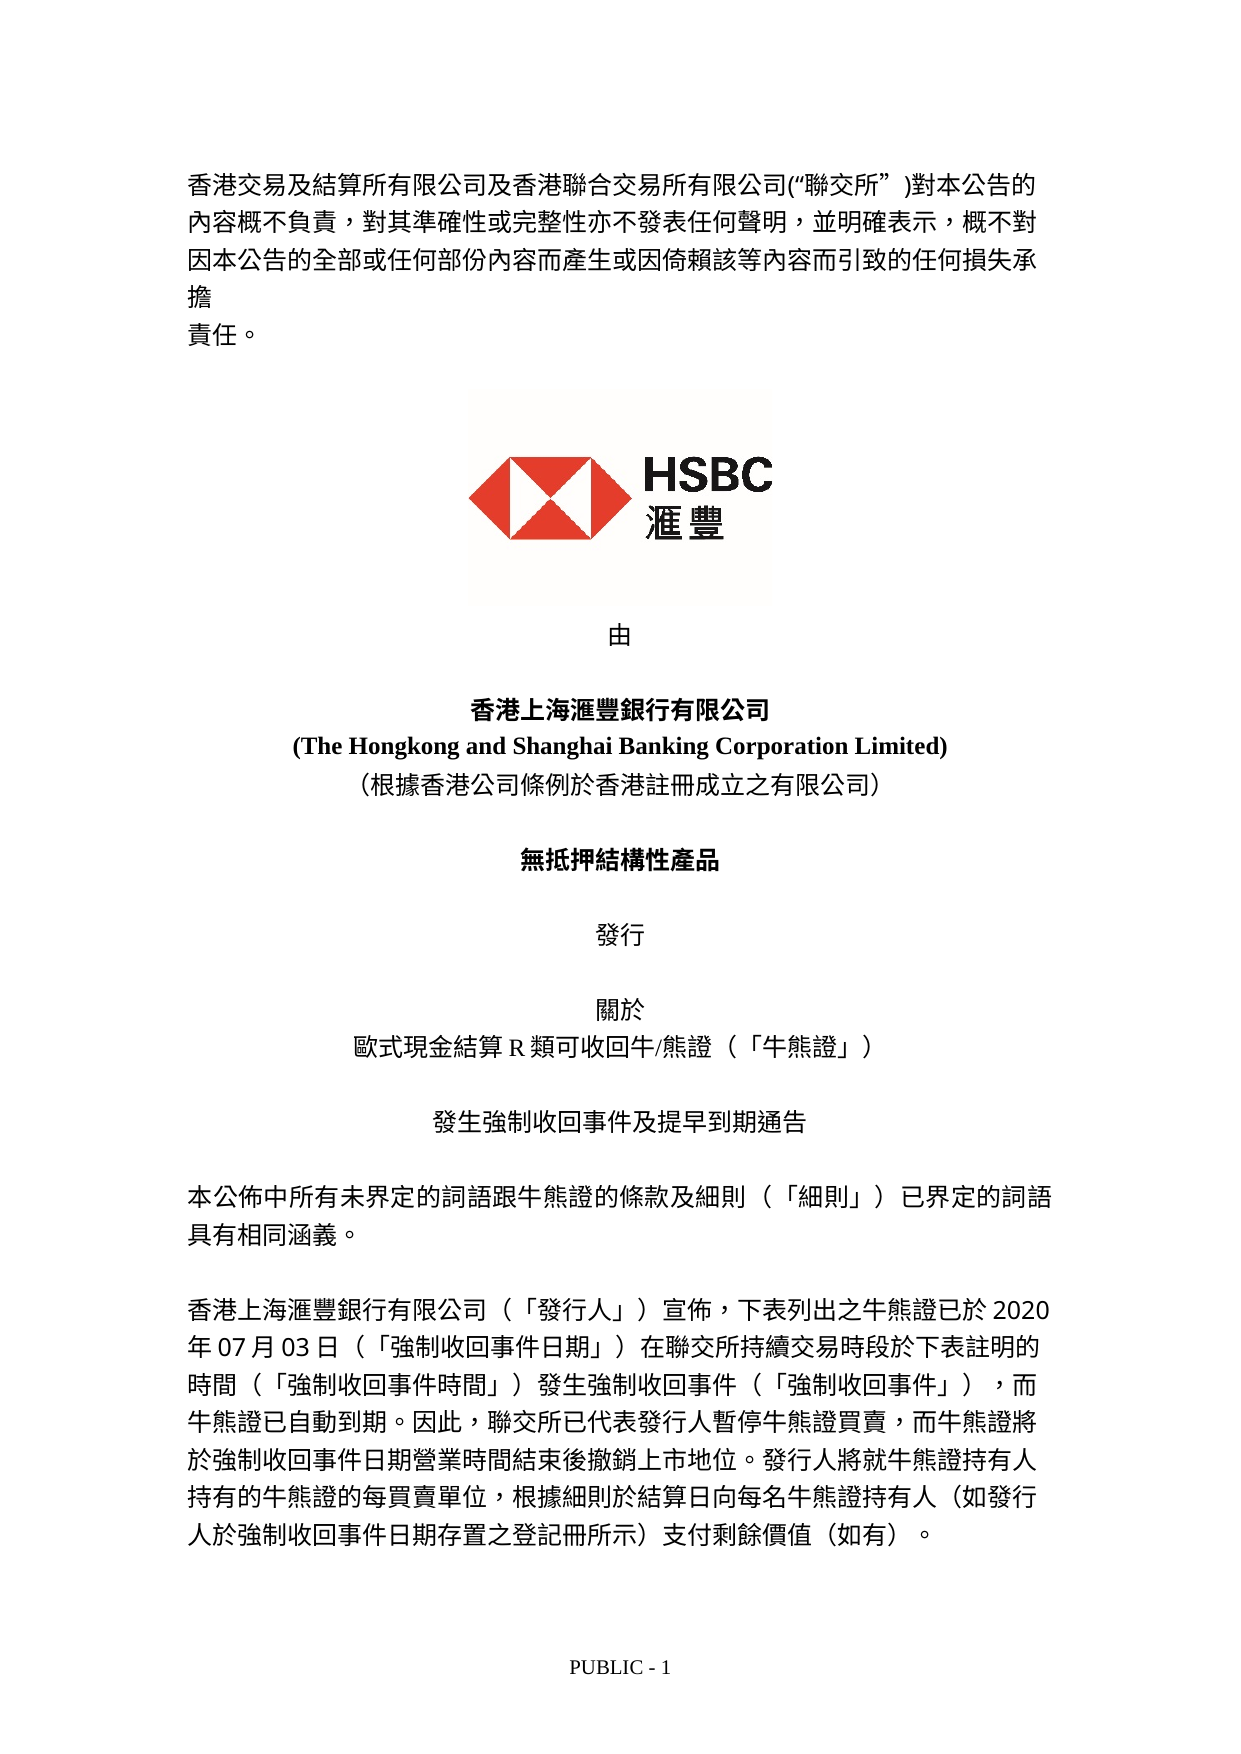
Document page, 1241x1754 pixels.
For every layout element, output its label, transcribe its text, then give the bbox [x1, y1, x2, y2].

text 香港上海滙豐銀行有限公司 [187, 689, 1053, 727]
picture [467, 389, 773, 606]
text 關於 [187, 989, 1053, 1027]
text 發行 [187, 914, 1053, 952]
text 香港上海滙豐銀行有限公司（「發行人」）宣佈，下表列出之牛熊證已於2020年07月03日（「強制收回事件日期」）在聯交所持續交易時段於下表註明的時間（「強制收回事件時間」）發生強制收回事件（「強制收回事件」），而牛熊證已自動到期。因此，聯交所已代表發行人暫停牛熊證買賣，而牛熊證將於強制收回事件日期營業時間結束後撤銷上市地位。發行人將就牛熊證持有人持有的牛熊證的每買賣單位，根據細則於結算日向每名牛熊證持有人（如發行人於強制收回事件日期存置之登記冊所示）支付剩餘價值（如有）。 [187, 1289, 1053, 1552]
text 由 [187, 614, 1053, 652]
text 無抵押結構性產品 [187, 839, 1053, 877]
text 責任。 [187, 314, 1053, 352]
text 本公佈中所有未界定的詞語跟牛熊證的條款及細則（「細則」）已界定的詞語具有相同涵義。 [187, 1177, 1053, 1252]
text 發生強制收回事件及提早到期通告 [187, 1102, 1053, 1139]
text 歐式現金結算R類可收回牛/熊證（「牛熊證」） [187, 1027, 1053, 1064]
text 香港交易及結算所有限公司及香港聯合交易所有限公司(“聯交所”)對本公告的內容概不負責，對其準確性或完整性亦不發表任何聲明，並明確表示，概不對因本公告的全部或任何部份內容而產生或因倚賴該等內容而引致的任何損失承擔 [187, 164, 1053, 314]
text （根據香港公司條例於香港註冊成立之有限公司） [187, 764, 1053, 802]
text (The Hongkong and Shanghai Banking Corporation Limited) [187, 727, 1053, 764]
